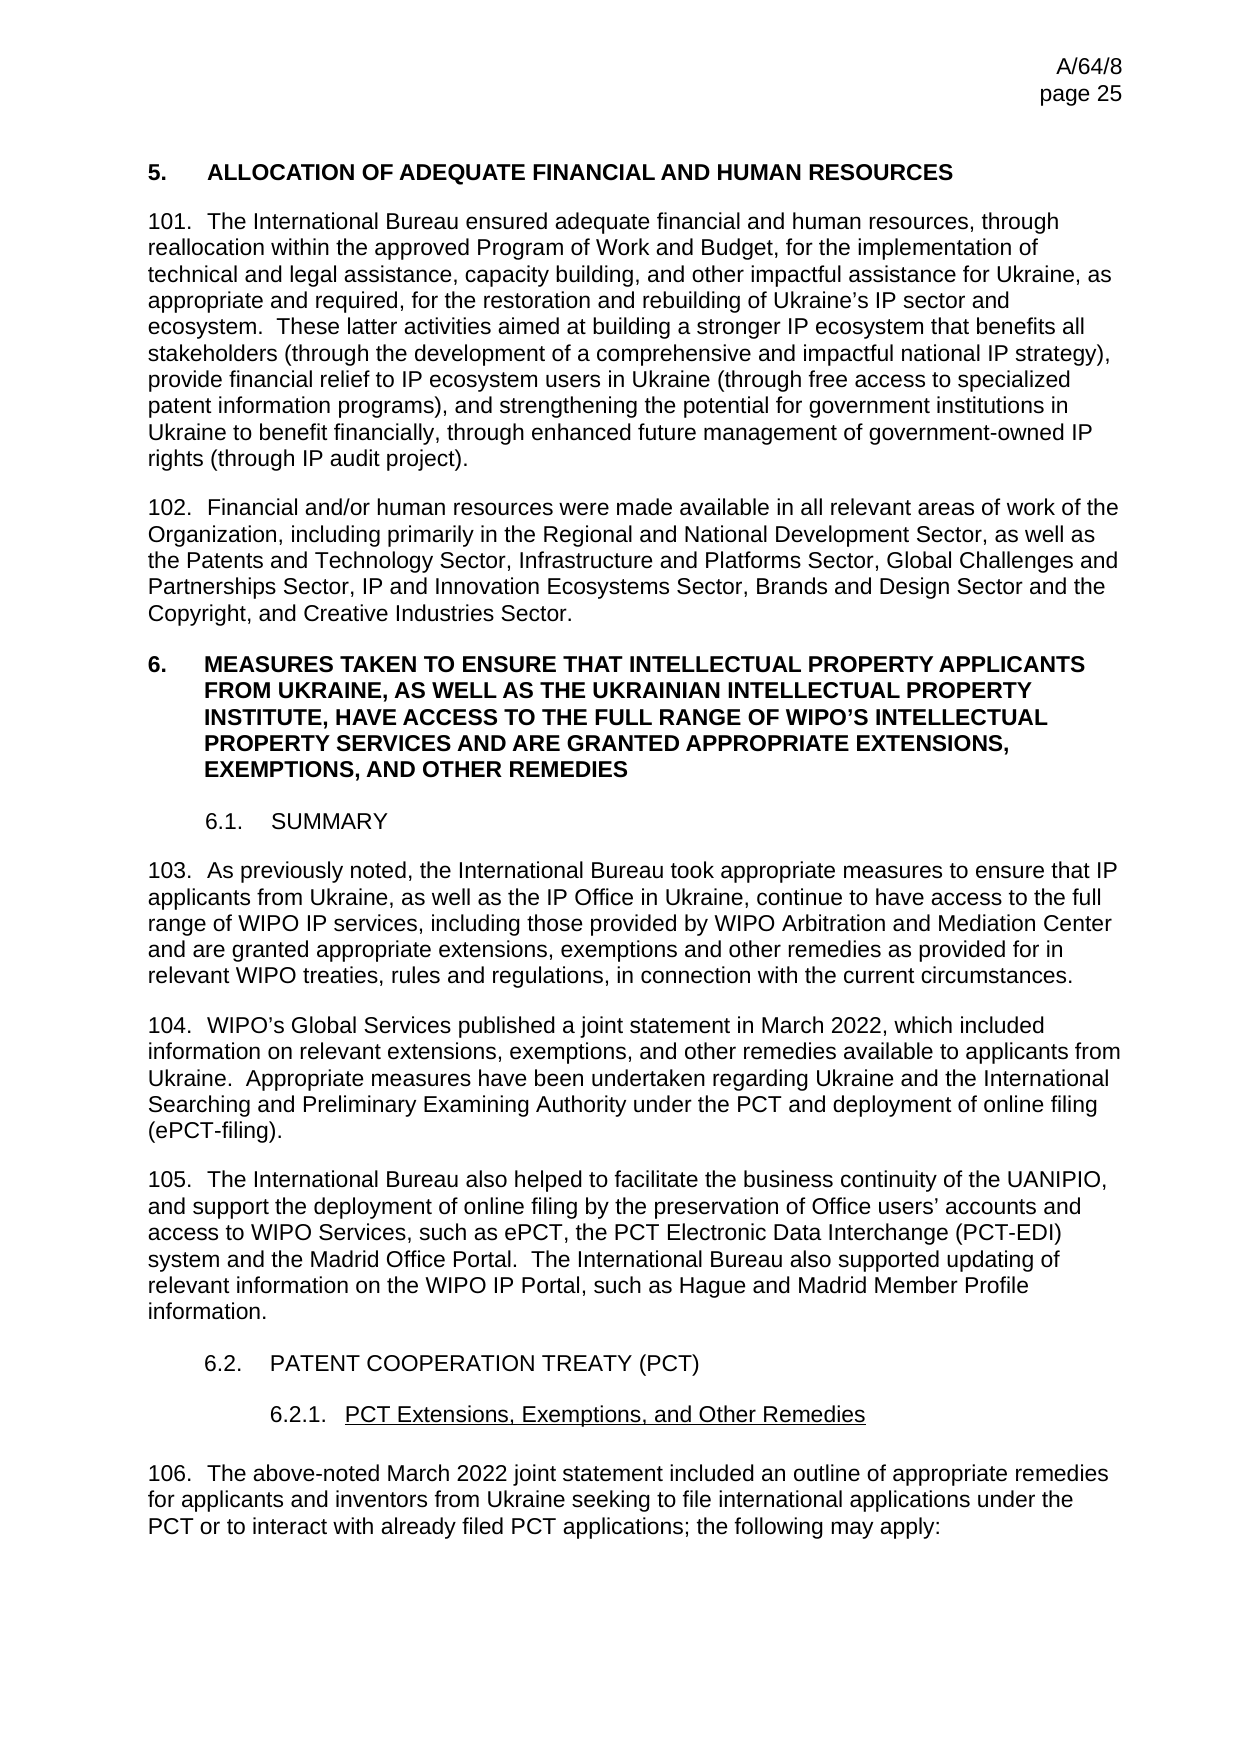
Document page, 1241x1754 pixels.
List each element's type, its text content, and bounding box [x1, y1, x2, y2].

text The International Bureau also helped to facilitate the business continuity of the UANIPIO, and support the deployment of online filing by the preservation of Office users’ accounts and access to WIPO Services, such as ePCT, the PCT Electronic Data Interchange (PCT-EDI) system and the Madrid Office Portal. The International Bureau also supported updating of relevant information on the WIPO IP Portal, such as Hague and Madrid Member Profile information. [148, 1166, 1122, 1324]
text Financial and/or human resources were made available in all relevant areas of work of the Organization, including primarily in the Regional and National Development Sector, as well as the Patents and Technology Sector, Infrastructure and Platforms Sector, Global Challenges and Partnerships Sector, IP and Innovation Ecosystems Sector, Brands and Design Sector and the Copyright, and Creative Industries Sector. [148, 494, 1122, 626]
subtitle 5. ALLOCATION OF ADEQUATE FINANCIAL AND HUMAN RESOURCES [148, 158, 1122, 185]
text The International Bureau ensured adequate financial and human resources, through reallocation within the approved Program of Work and Budget, for the implementation of technical and legal assistance, capacity building, and other impactful assistance for Ukraine, as appropriate and required, for the restoration and rebuilding of Ukraine’s IP sector and ecosystem. These latter activities aimed at building a stronger IP ecosystem that benefits all stakeholders (through the development of a comprehensive and impactful national IP strategy), provide financial relief to IP ecosystem users in Ukraine (through free access to specialized patent information programs), and strengthening the potential for government institutions in Ukraine to benefit financially, through enhanced future management of government-owned IP rights (through IP audit project). [148, 208, 1122, 471]
subtitle 6.2. Patent Cooperation Treaty (PCT) [204, 1349, 1122, 1376]
subtitle 6.1. Summary [205, 808, 1122, 834]
subtitle 6. MEASURES TAKEN TO ENSURE THAT INTELLECTUAL PROPERTY APPLICANTS FROM UKRAINE, AS WELL AS THE UKRAINIAN INTELLECTUAL PROPERTY INSTITUTE, HAVE ACCESS TO THE FULL RANGE OF WIPO’S INTELLECTUAL PROPERTY SERVICES AND ARE GRANTED APPROPRIATE EXTENSIONS, EXEMPTIONS, AND OTHER REMEDIES [148, 651, 1122, 783]
subtitle 6.2.1. PCT Extensions, Exemptions, and Other Remedies [269, 1401, 1122, 1427]
text The above-noted March 2022 joint statement included an outline of appropriate remedies for applicants and inventors from Ukraine seeking to file international applications under the PCT or to interact with already filed PCT applications; the following may apply: [148, 1460, 1122, 1539]
text WIPO’s Global Services published a joint statement in March 2022, which included information on relevant extensions, exemptions, and other remedies available to applicants from Ukraine. Appropriate measures have been undertaken regarding Ukraine and the International Searching and Preliminary Examining Authority under the PCT and deployment of online filing (ePCT-filing). [148, 1012, 1122, 1143]
text As previously noted, the International Bureau took appropriate measures to ensure that IP applicants from Ukraine, as well as the IP Office in Ukraine, continue to have access to the full range of WIPO IP services, including those provided by WIPO Arbitration and Mediation Center and are granted appropriate extensions, exemptions and other remedies as provided for in relevant WIPO treaties, rules and regulations, in connection with the current circumstances. [148, 857, 1122, 989]
